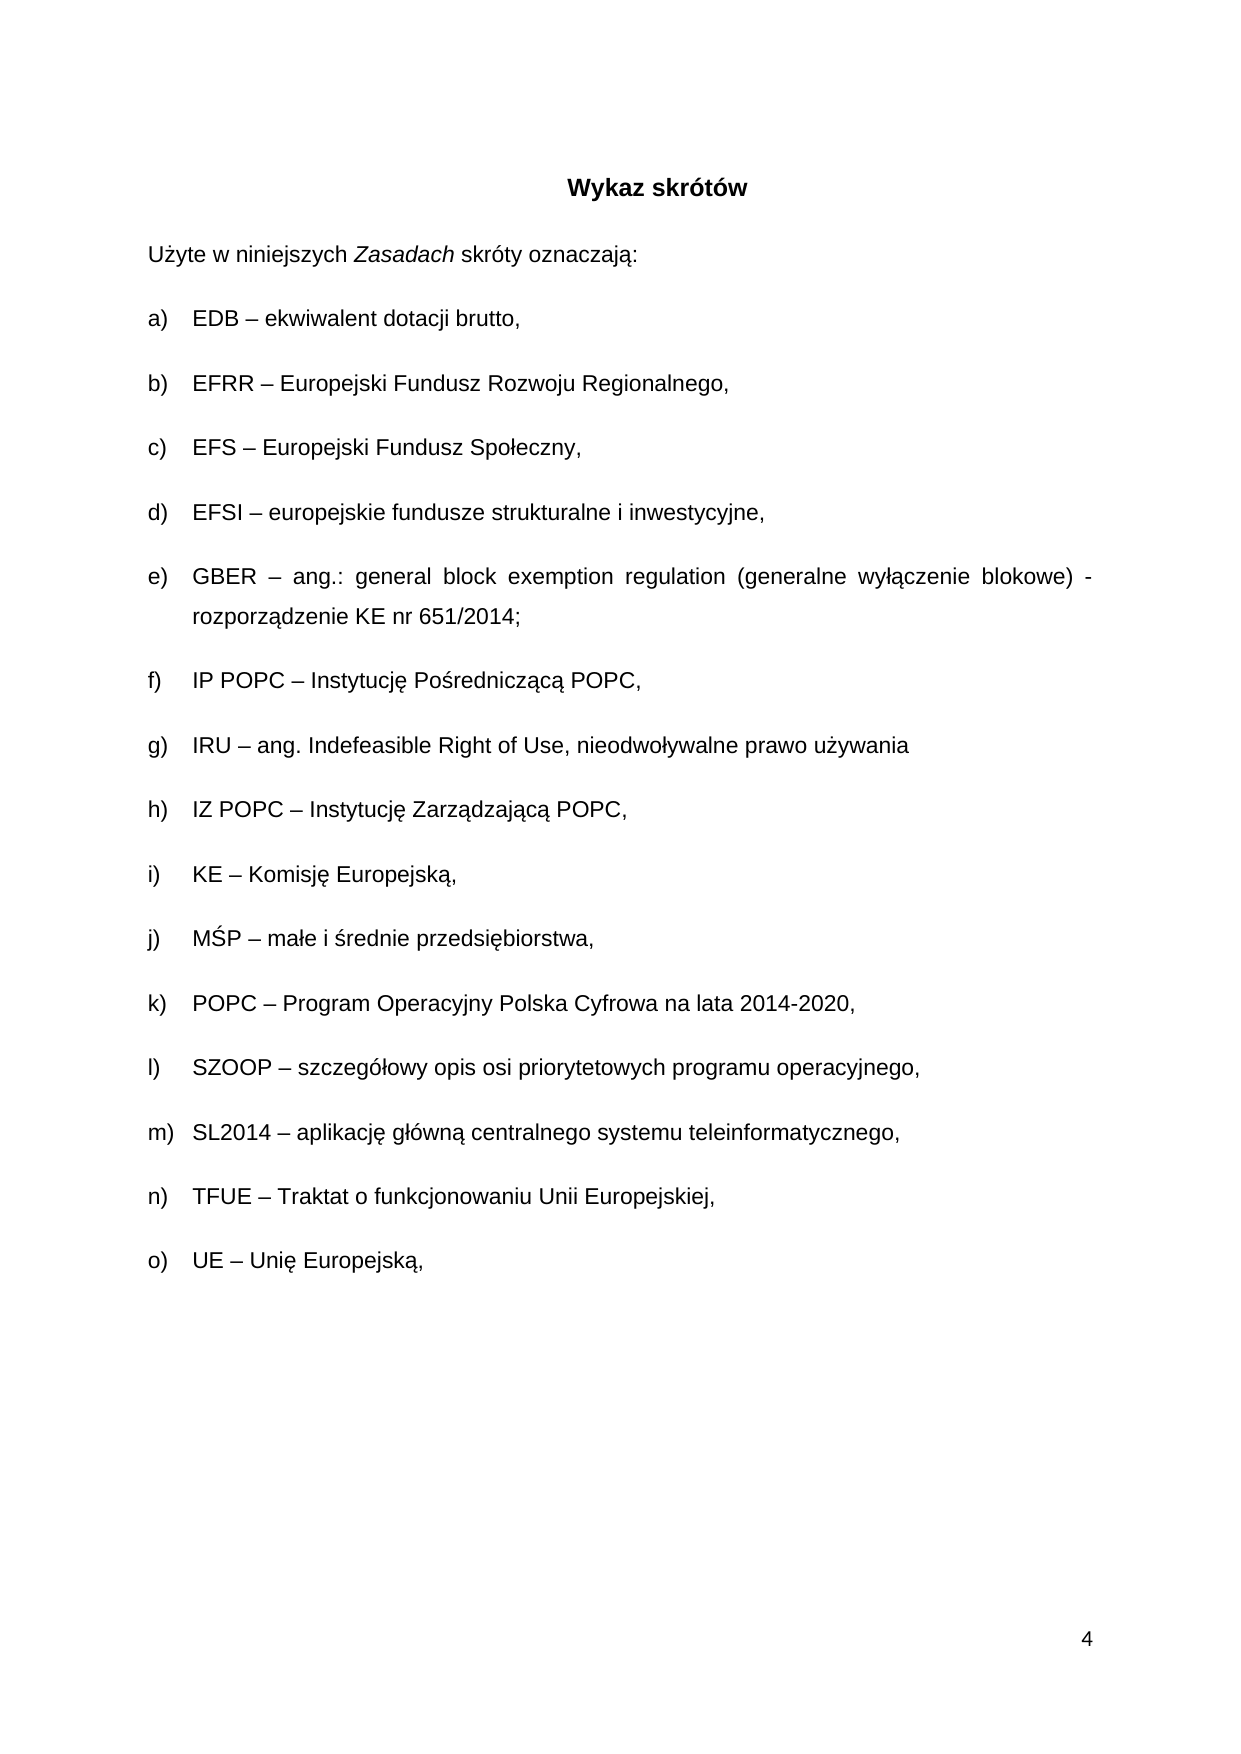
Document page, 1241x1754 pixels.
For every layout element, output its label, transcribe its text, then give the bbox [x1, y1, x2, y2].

subtitle Wykaz skrótów [222, 173, 1093, 201]
list POPC – Program Operacyjny Polska Cyfrowa na lata 2014-2020, [148, 989, 1093, 1016]
list KE – Komisję Europejską, [148, 861, 1093, 887]
list MŚP – małe i średnie przedsiębiorstwa, [148, 925, 1093, 951]
list SL2014 – aplikację główną centralnego systemu teleinformatycznego, [148, 1118, 1093, 1145]
list IZ POPC – Instytucję Zarządzającą POPC, [148, 796, 1093, 822]
list EDB – ekwiwalent dotacji brutto, [148, 305, 1093, 332]
text Użyte w niniejszych Zasadach skróty oznaczają: [148, 241, 1093, 267]
list IP POPC – Instytucję Pośredniczącą POPC, [148, 667, 1093, 693]
list SZOOP – szczegółowy opis osi priorytetowych programu operacyjnego, [148, 1054, 1093, 1080]
list EFRR – Europejski Fundusz Rozwoju Regionalnego, [148, 370, 1093, 396]
list IRU – ang. Indefeasible Right of Use, nieodwoływalne prawo używania [148, 732, 1093, 758]
list UE – Unię Europejską, [148, 1247, 1093, 1274]
list TFUE – Traktat o funkcjonowaniu Unii Europejskiej, [148, 1183, 1093, 1209]
list EFSI – europejskie fundusze strukturalne i inwestycyjne, [148, 499, 1093, 525]
list GBER – ang.: general block exemption regulation (generalne wyłączenie blokowe) - rozporządzenie KE nr 651/2014; [148, 563, 1093, 629]
list EFS – Europejski Fundusz Społeczny, [148, 434, 1093, 461]
